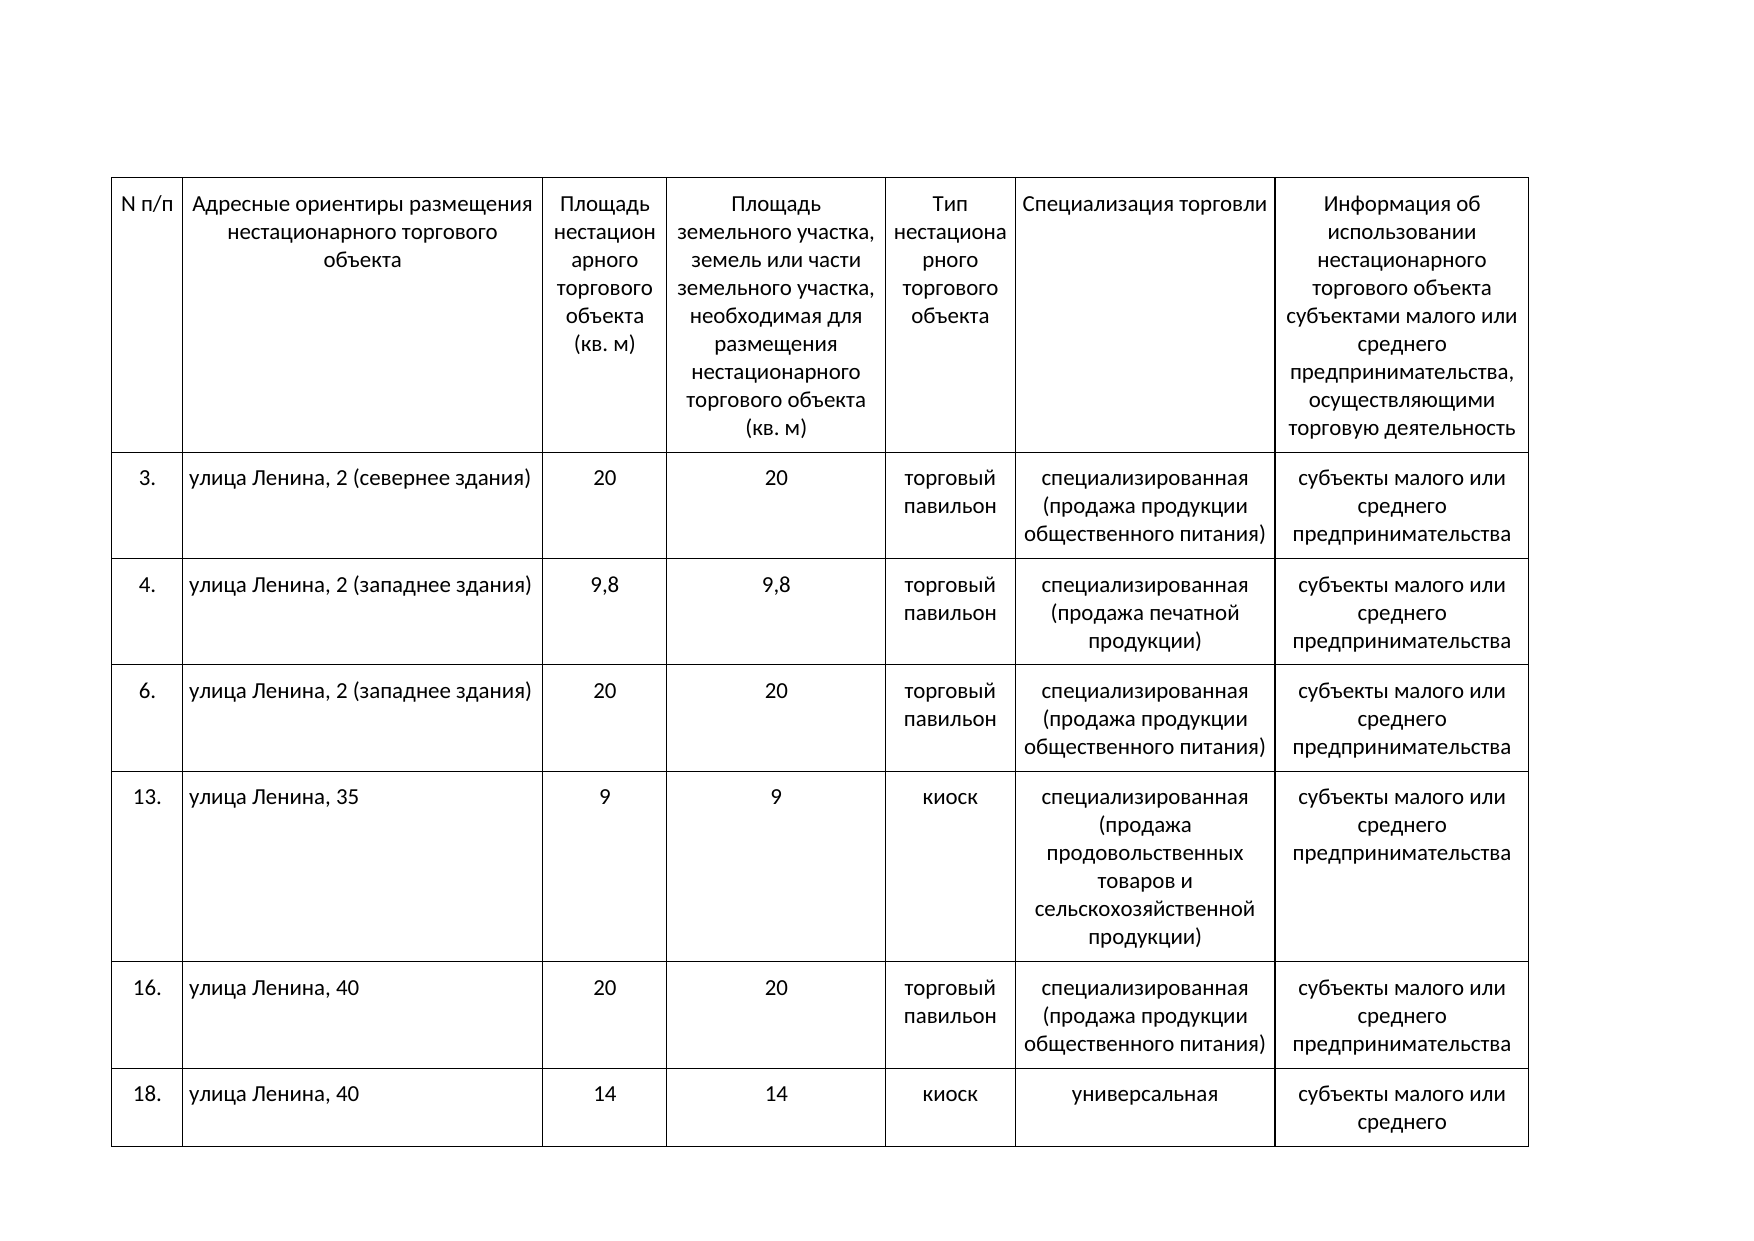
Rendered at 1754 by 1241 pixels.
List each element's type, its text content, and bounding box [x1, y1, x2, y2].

table_cell 20 [667, 453, 885, 558]
table_cell 20 [543, 962, 666, 1067]
table_cell 14 [667, 1069, 885, 1146]
table_cell киоск [886, 1069, 1015, 1146]
table_cell улица Ленина, 40 [183, 1069, 542, 1146]
table_cell 16. [112, 962, 182, 1067]
table_cell торговый павильон [886, 962, 1015, 1067]
table_cell торговый павильон [886, 559, 1015, 664]
table_cell 9,8 [543, 559, 666, 664]
table_cell киоск [886, 772, 1015, 961]
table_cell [1276, 1069, 1528, 1146]
table_cell 3. [112, 453, 182, 558]
table_cell 20 [543, 665, 666, 771]
table_cell специализированная (продажа продукции общественного питания) [1016, 665, 1274, 771]
table_cell специализированная (продажа продукции общественного питания) [1016, 962, 1274, 1067]
table_cell субъекты малого или среднего предпринимательства [1276, 772, 1528, 961]
table_header Специализация торговли [1016, 178, 1274, 452]
table_cell 13. [112, 772, 182, 961]
table_cell специализированная (продажа печатной продукции) [1016, 559, 1274, 664]
table_cell 9 [543, 772, 666, 961]
table_cell 9,8 [667, 559, 885, 664]
table_header Площадь нестационарного торгового объекта (кв. м) [543, 178, 666, 452]
table_cell специализированная (продажа продукции общественного питания) [1016, 453, 1274, 558]
table_header N п/п [112, 178, 182, 452]
table_cell 20 [543, 453, 666, 558]
table_cell 14 [543, 1069, 666, 1146]
table_cell 18. [112, 1069, 182, 1146]
table_cell субъекты малого или среднего предпринимательства [1276, 453, 1528, 558]
table_cell улица Ленина, 2 (западнее здания) [183, 665, 542, 771]
table_cell улица Ленина, 35 [183, 772, 542, 961]
table_cell 9 [667, 772, 885, 961]
table_cell торговый павильон [886, 453, 1015, 558]
table_cell торговый павильон [886, 665, 1015, 771]
table_cell 4. [112, 559, 182, 664]
table_header Тип нестационарного торгового объекта [886, 178, 1015, 452]
table_cell универсальная [1016, 1069, 1274, 1146]
table_cell 20 [667, 962, 885, 1067]
table_cell улица Ленина, 2 (севернее здания) [183, 453, 542, 558]
table_cell субъекты малого или среднего предпринимательства [1276, 665, 1528, 771]
table_header Информация об использовании нестационарного торгового объекта субъектами малого или среднего предпринимательства, осуществляющими торговую деятельность [1276, 178, 1528, 452]
table_header Площадь земельного участка, земель или части земельного участка, необходимая для размещения нестационарного торгового объекта (кв. м) [667, 178, 885, 452]
table_header Адресные ориентиры размещения нестационарного торгового объекта [183, 178, 542, 452]
table_cell субъекты малого или среднего предпринимательства [1276, 559, 1528, 664]
table_cell улица Ленина, 2 (западнее здания) [183, 559, 542, 664]
table_cell 6. [112, 665, 182, 771]
table_cell улица Ленина, 40 [183, 962, 542, 1067]
table_cell 20 [667, 665, 885, 771]
table_cell специализированная (продажа продовольственных товаров и сельскохозяйственной продукции) [1016, 772, 1274, 961]
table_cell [1276, 962, 1528, 1067]
